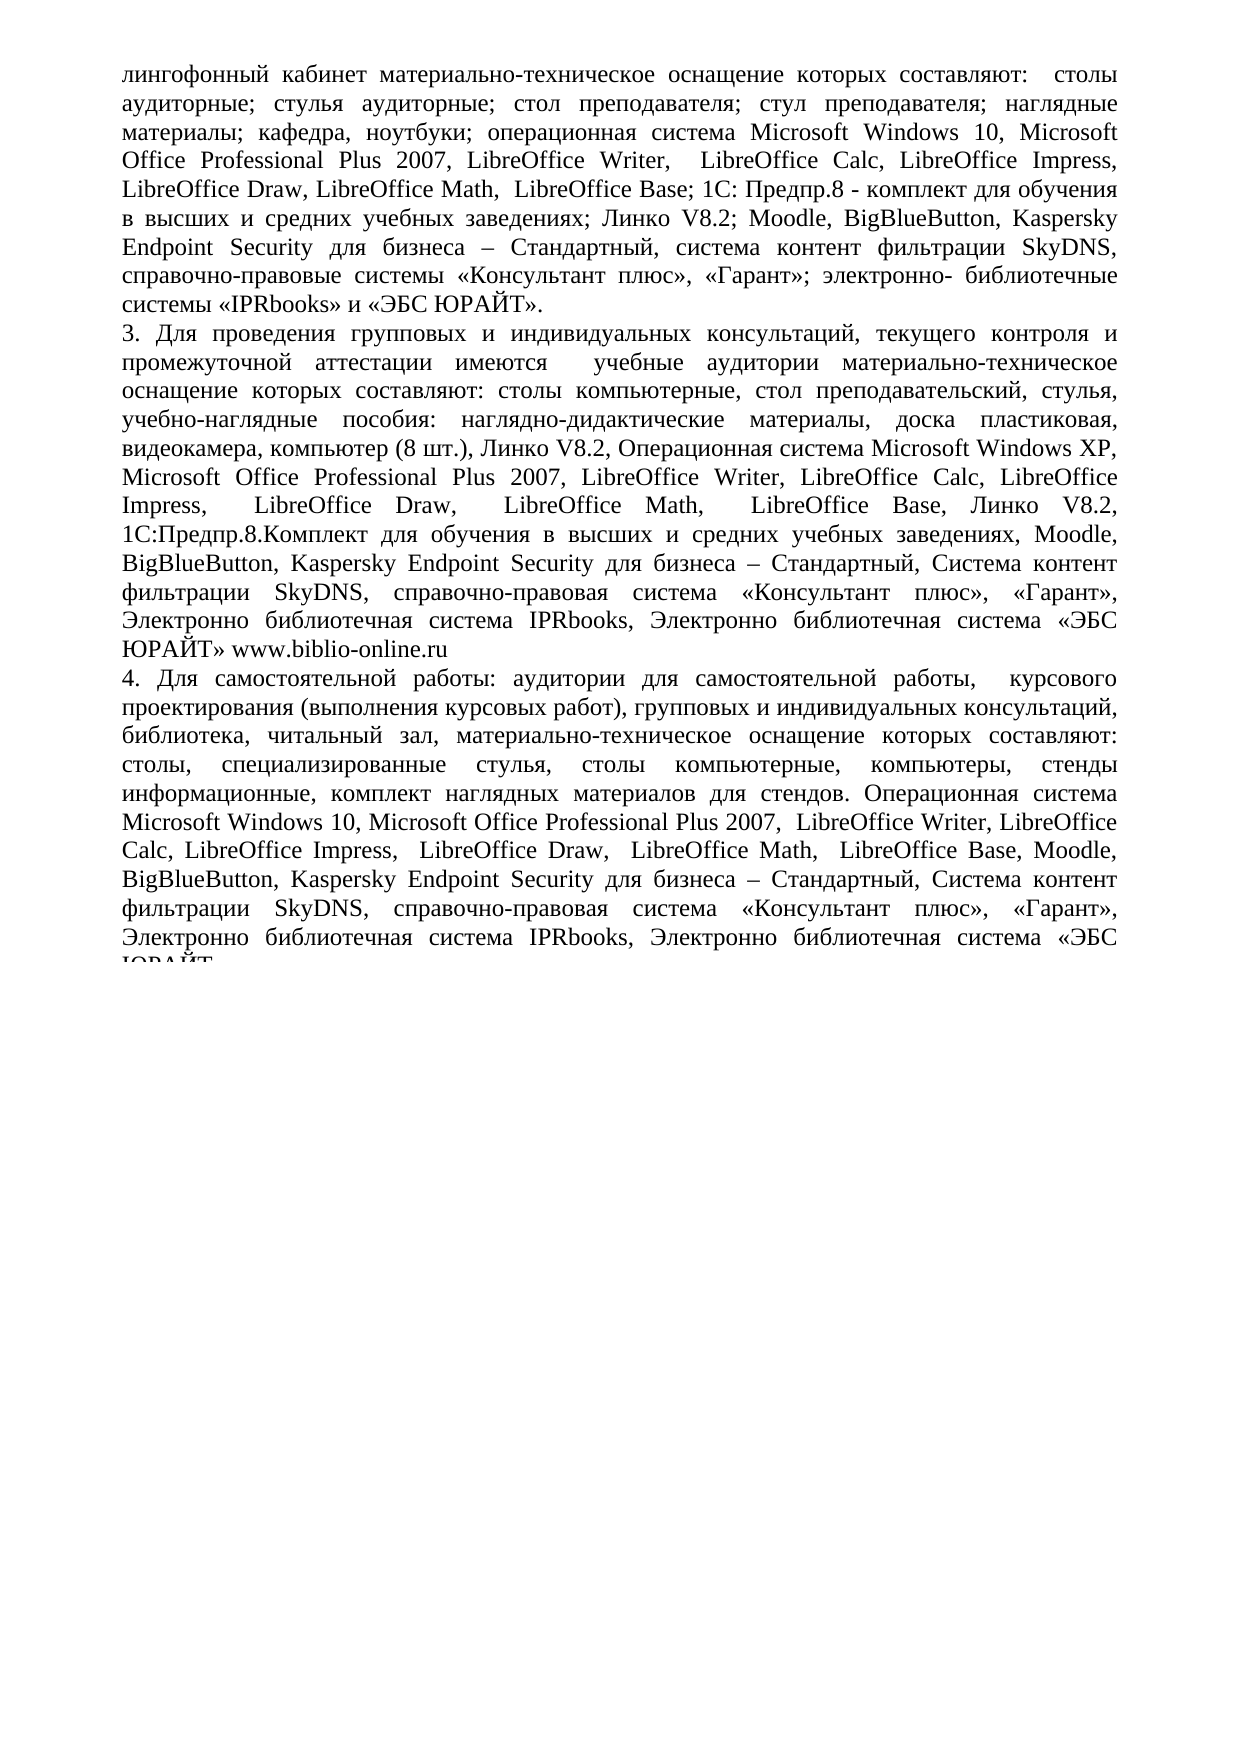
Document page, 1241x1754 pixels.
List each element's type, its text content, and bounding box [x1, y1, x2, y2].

table_header лингофонный кабинет материально-техническое оснащение которых составляют: столы аудиторные; стулья аудиторные; стол преподавателя; стул преподавателя; наглядные материалы; кафедра, ноутбуки; операционная система Microsoft Windows 10, Microsoft Office Professional Plus 2007, LibreOffice Writer, LibreOffice Calc, LibreOffice Impress, LibreOffice Draw, LibreOffice Math, LibreOffice Base; 1С: Предпр.8 - комплект для обучения в высших и средних учебных заведениях; Линко V8.2; Moodle, BigBlueButton, Kaspersky Endpoint Security для бизнеса – Стандартный, система контент фильтрации SkyDNS, справочно-правовые системы «Консультант плюс», «Гарант»; электронно- библиотечные системы «IPRbooks» и «ЭБС ЮРАЙТ». 3. Для проведения групповых и индивидуальных консультаций, текущего контроля и промежуточной аттестации имеются учебные аудитории материально-техническое оснащение которых составляют: столы компьютерные, стол преподавательский, стулья, учебно-наглядные пособия: наглядно-дидактические материалы, доска пластиковая, видеокамера, компьютер (8 шт.), Линко V8.2, Операционная система Microsoft Windows XP, Microsoft Office Professional Plus 2007, LibreOffice Writer, LibreOffice Calc, LibreOffice Impress, LibreOffice Draw, LibreOffice Math, LibreOffice Base, Линко V8.2, 1С:Предпр.8.Комплект для обучения в высших и средних учебных заведениях, Moodle, BigBlueButton, Kaspersky Endpoint Security для бизнеса – Стандартный, Система контент фильтрации SkyDNS, справочно-правовая система «Консультант плюс», «Гарант», Электронно библиотечная система IPRbooks, Электронно библиотечная система «ЭБС ЮРАЙТ» www.biblio-online.ru 4. Для самостоятельной работы: аудитории для самостоятельной работы, курсового проектирования (выполнения курсовых работ), групповых и индивидуальных консультаций, библиотека, читальный зал, материально-техническое оснащение которых составляют: столы, специализированные стулья, столы компьютерные, компьютеры, стенды информационные, комплект наглядных материалов для стендов. Операционная система Microsoft Windows 10, Microsoft Office Professional Plus 2007, LibreOffice Writer, LibreOffice Calc, LibreOffice Impress, LibreOffice Draw, LibreOffice Math, LibreOffice Base, Moodle, BigBlueButton, Kaspersky Endpoint Security для бизнеса – Стандартный, Система контент фильтрации SkyDNS, справочно-правовая система «Консультант плюс», «Гарант», Электронно библиотечная система IPRbooks, Электронно библиотечная система «ЭБС ЮРАЙТ». [118, 59, 1122, 962]
